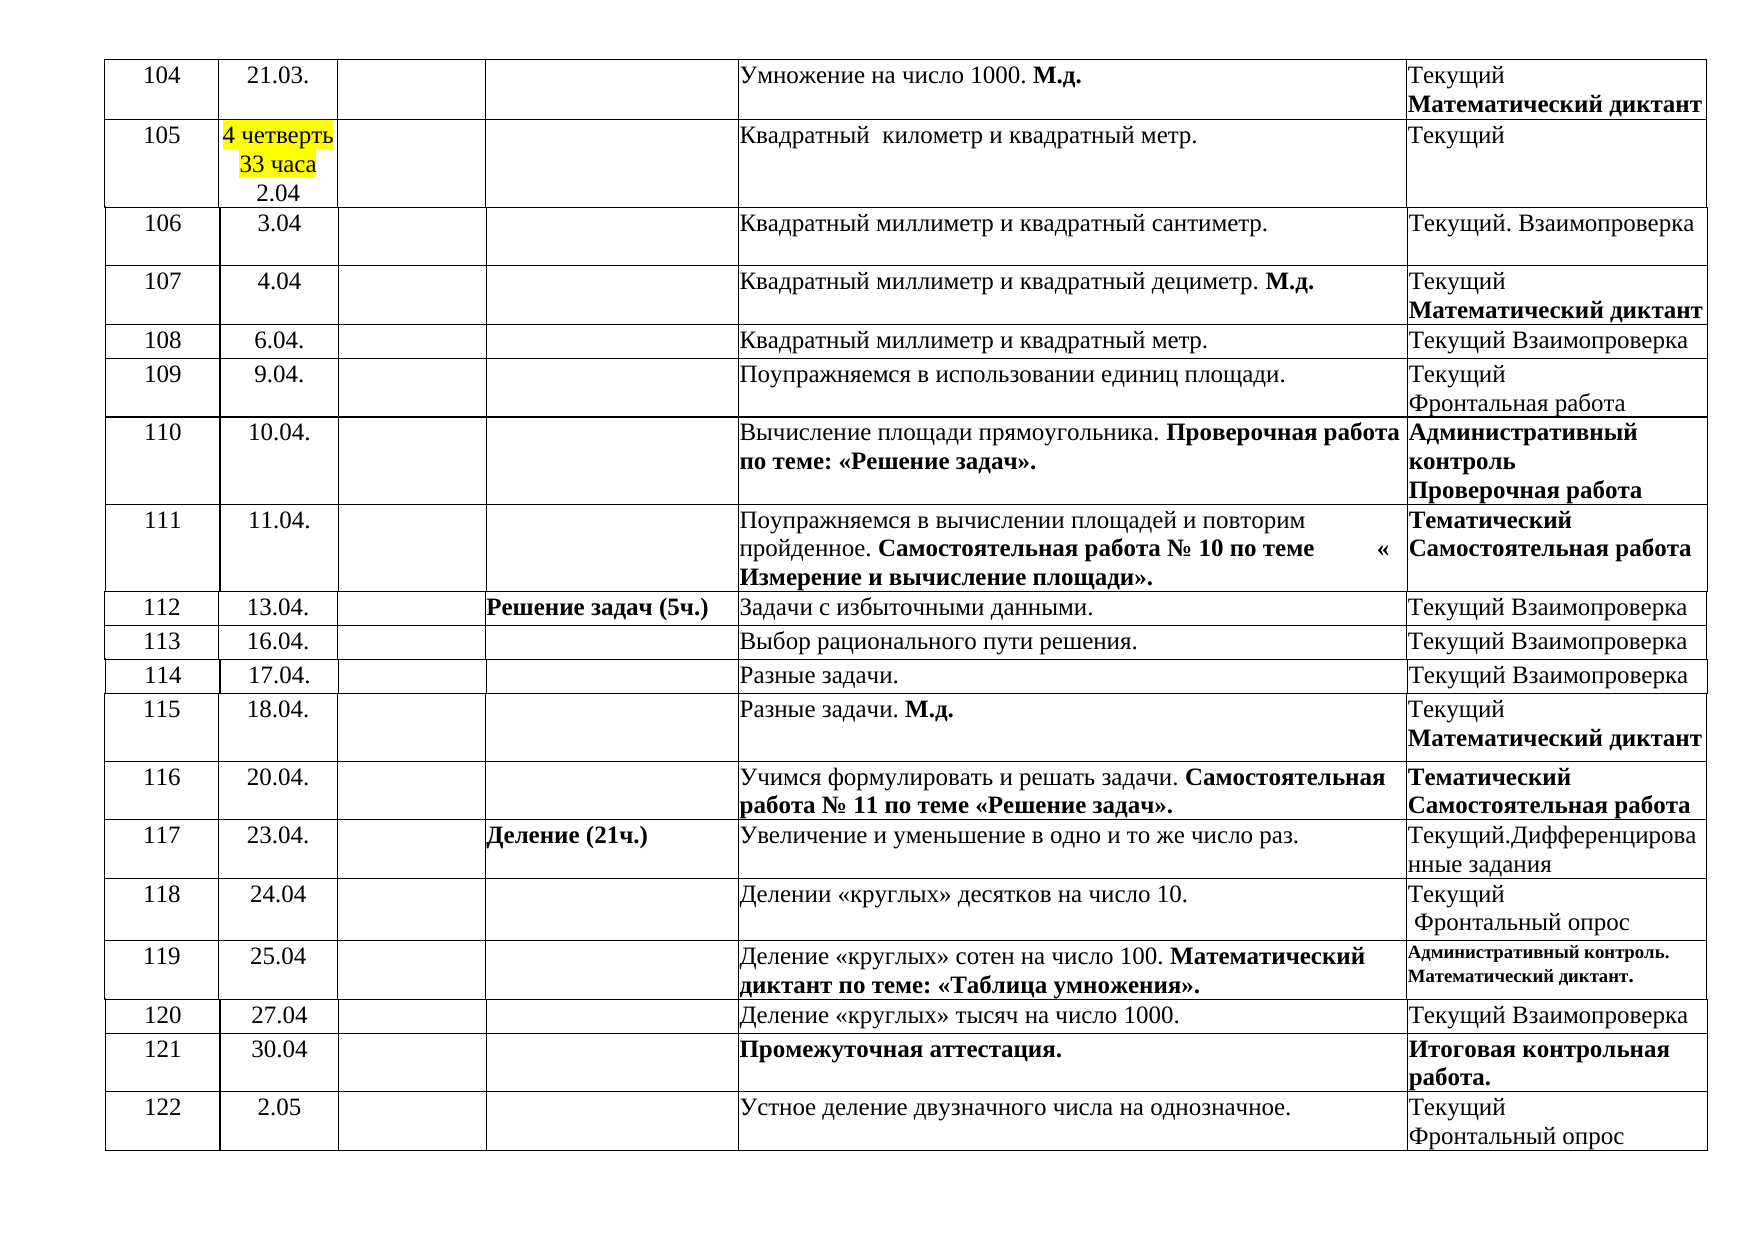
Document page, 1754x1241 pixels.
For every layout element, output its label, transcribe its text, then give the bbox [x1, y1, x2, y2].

table_cell [338, 762, 485, 819]
table_cell 108 [106, 325, 219, 358]
table_cell 27.04 [221, 1000, 338, 1033]
table_cell Решение задач (5ч.) [486, 592, 738, 625]
table_cell Текущий.Дифференцированные задания [1407, 820, 1706, 878]
table_cell [487, 1034, 738, 1091]
table_cell Квадратный километр и квадратный метр. [739, 120, 1406, 207]
table_cell [339, 418, 486, 504]
table_cell 18.04. [219, 694, 337, 761]
table_cell Разные задачи. [739, 660, 1407, 693]
table_cell [487, 418, 738, 504]
table_cell [338, 626, 485, 659]
table_cell [339, 1034, 486, 1091]
table_cell Административный контроль Проверочная работа [1408, 418, 1707, 504]
table_cell 25.04 [219, 941, 337, 999]
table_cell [1408, 1092, 1707, 1150]
table_cell [486, 120, 738, 207]
table_cell 3.04 [221, 208, 338, 265]
table_cell Квадратный миллиметр и квадратный дециметр. М.д. [739, 266, 1407, 324]
table_cell 21.03. [219, 60, 337, 119]
table_cell Поупражняемся в вычислении площадей и повторим пройденное. Самостоятельная работа № 10 по теме « Измерение и вычисление площади». [739, 505, 1407, 591]
table_cell 20.04. [219, 762, 337, 819]
table_cell [487, 660, 738, 693]
table_cell Разные задачи. М.д. [739, 694, 1406, 761]
table_cell [487, 359, 738, 416]
table_cell Деление «круглых» тысяч на число 1000. [739, 1000, 1407, 1033]
table_cell 23.04. [219, 820, 337, 878]
table_cell 116 [105, 762, 218, 819]
table_cell 119 [105, 941, 218, 999]
table_cell 122 [106, 1092, 219, 1150]
table_cell 16.04. [219, 626, 337, 659]
table_cell 30.04 [221, 1034, 338, 1091]
table_cell Текущий Взаимопроверка [1408, 660, 1707, 693]
table_cell Квадратный миллиметр и квадратный сантиметр. [739, 208, 1407, 265]
table_cell 24.04 [219, 879, 337, 940]
table_cell 11.04. [221, 505, 338, 591]
table_cell Текущий Взаимопроверка [1408, 1000, 1707, 1033]
table_cell 121 [106, 1034, 219, 1091]
table_cell Текущий Математический диктант [1407, 60, 1706, 119]
table_cell [338, 879, 485, 940]
table_cell 4 четверть 33 часа 2.04 [219, 120, 337, 207]
table_cell Тематический Самостоятельная работа [1408, 505, 1707, 591]
table_cell [339, 325, 486, 358]
table_cell [486, 626, 738, 659]
table_cell [486, 762, 738, 819]
table_cell Деление «круглых» сотен на число 100. Математический диктант по теме: «Таблица умножения». [739, 941, 1406, 999]
table_cell Текущий. Взаимопроверка [1408, 208, 1707, 265]
table_cell Тематический Самостоятельная работа [1407, 762, 1706, 819]
table_cell Текущий Фронтальный опрос [1407, 879, 1706, 940]
table_cell 120 [106, 1000, 219, 1033]
table_cell [339, 1000, 486, 1033]
table_cell Задачи с избыточными данными. [739, 592, 1406, 625]
table_cell Учимся формулировать и решать задачи. Самостоятельная работа № 11 по теме «Решение задач». [739, 762, 1406, 819]
table_cell Квадратный миллиметр и квадратный метр. [739, 325, 1407, 358]
table_cell Текущий Математический диктант [1408, 266, 1707, 324]
table_cell Итоговая контрольная работа. [1408, 1034, 1707, 1091]
table_cell [339, 1092, 486, 1150]
table_cell Деление (21ч.) [486, 820, 738, 878]
table_cell [339, 505, 486, 591]
table_cell 4.04 [221, 266, 338, 324]
table_cell Текущий Взаимопроверка [1407, 626, 1706, 659]
table_cell 113 [105, 626, 218, 659]
table_cell [487, 266, 738, 324]
table_cell 117 [105, 820, 218, 878]
table_cell 9.04. [221, 359, 338, 416]
table_cell Увеличение и уменьшение в одно и то же число раз. [739, 820, 1406, 878]
table_cell Текущий Математический диктант [1407, 694, 1706, 761]
table_cell 13.04. [219, 592, 337, 625]
table_cell Текущий Фронтальная работа [1408, 359, 1707, 416]
table_cell Промежуточная аттестация. [739, 1034, 1407, 1091]
table_cell Умножение на число 1000. М.д. [739, 60, 1406, 119]
table_cell 2.05 [221, 1092, 338, 1150]
table_cell [338, 592, 485, 625]
table_cell 104 [105, 60, 218, 119]
table_cell [338, 820, 485, 878]
table_cell 110 [106, 418, 219, 504]
table_cell [339, 208, 486, 265]
table_cell [486, 941, 738, 999]
table_cell Текущий Взаимопроверка [1408, 325, 1707, 358]
table_cell 111 [106, 505, 219, 591]
table_cell 17.04. [221, 660, 338, 693]
table_cell [338, 941, 485, 999]
table_cell 10.04. [221, 418, 338, 504]
table_cell [487, 208, 738, 265]
table_cell Текущий Взаимопроверка [1407, 592, 1706, 625]
table_cell 109 [106, 359, 219, 416]
table_cell Административный контроль. Математический диктант. [1407, 941, 1706, 999]
table_cell Вычисление площади прямоугольника. Проверочная работа по теме: «Решение задач». [739, 418, 1407, 504]
table_cell 112 [105, 592, 218, 625]
table_cell 107 [106, 266, 219, 324]
table_cell 106 [106, 208, 219, 265]
table_cell 115 [105, 694, 218, 761]
table_cell [487, 325, 738, 358]
table_cell [339, 266, 486, 324]
table_cell [338, 60, 485, 119]
table_cell [486, 879, 738, 940]
table_cell Поупражняемся в использовании единиц площади. [739, 359, 1407, 416]
table_cell [338, 694, 485, 761]
table_cell Выбор рационального пути решения. [739, 626, 1406, 659]
table_cell [339, 660, 486, 693]
table_cell [487, 1000, 738, 1033]
table_cell [339, 359, 486, 416]
table_cell 118 [105, 879, 218, 940]
table_cell Текущий [1407, 120, 1706, 207]
table_cell [487, 505, 738, 591]
table_cell Делении «круглых» десятков на число 10. [739, 879, 1406, 940]
table_cell [487, 1092, 738, 1150]
table_cell [486, 694, 738, 761]
table_cell Устное деление двузначного числа на однозначное. [739, 1092, 1407, 1150]
table_cell 114 [106, 660, 219, 693]
table_cell 6.04. [221, 325, 338, 358]
table_cell [486, 60, 738, 119]
table_cell 105 [105, 120, 218, 207]
table_cell [338, 120, 485, 207]
